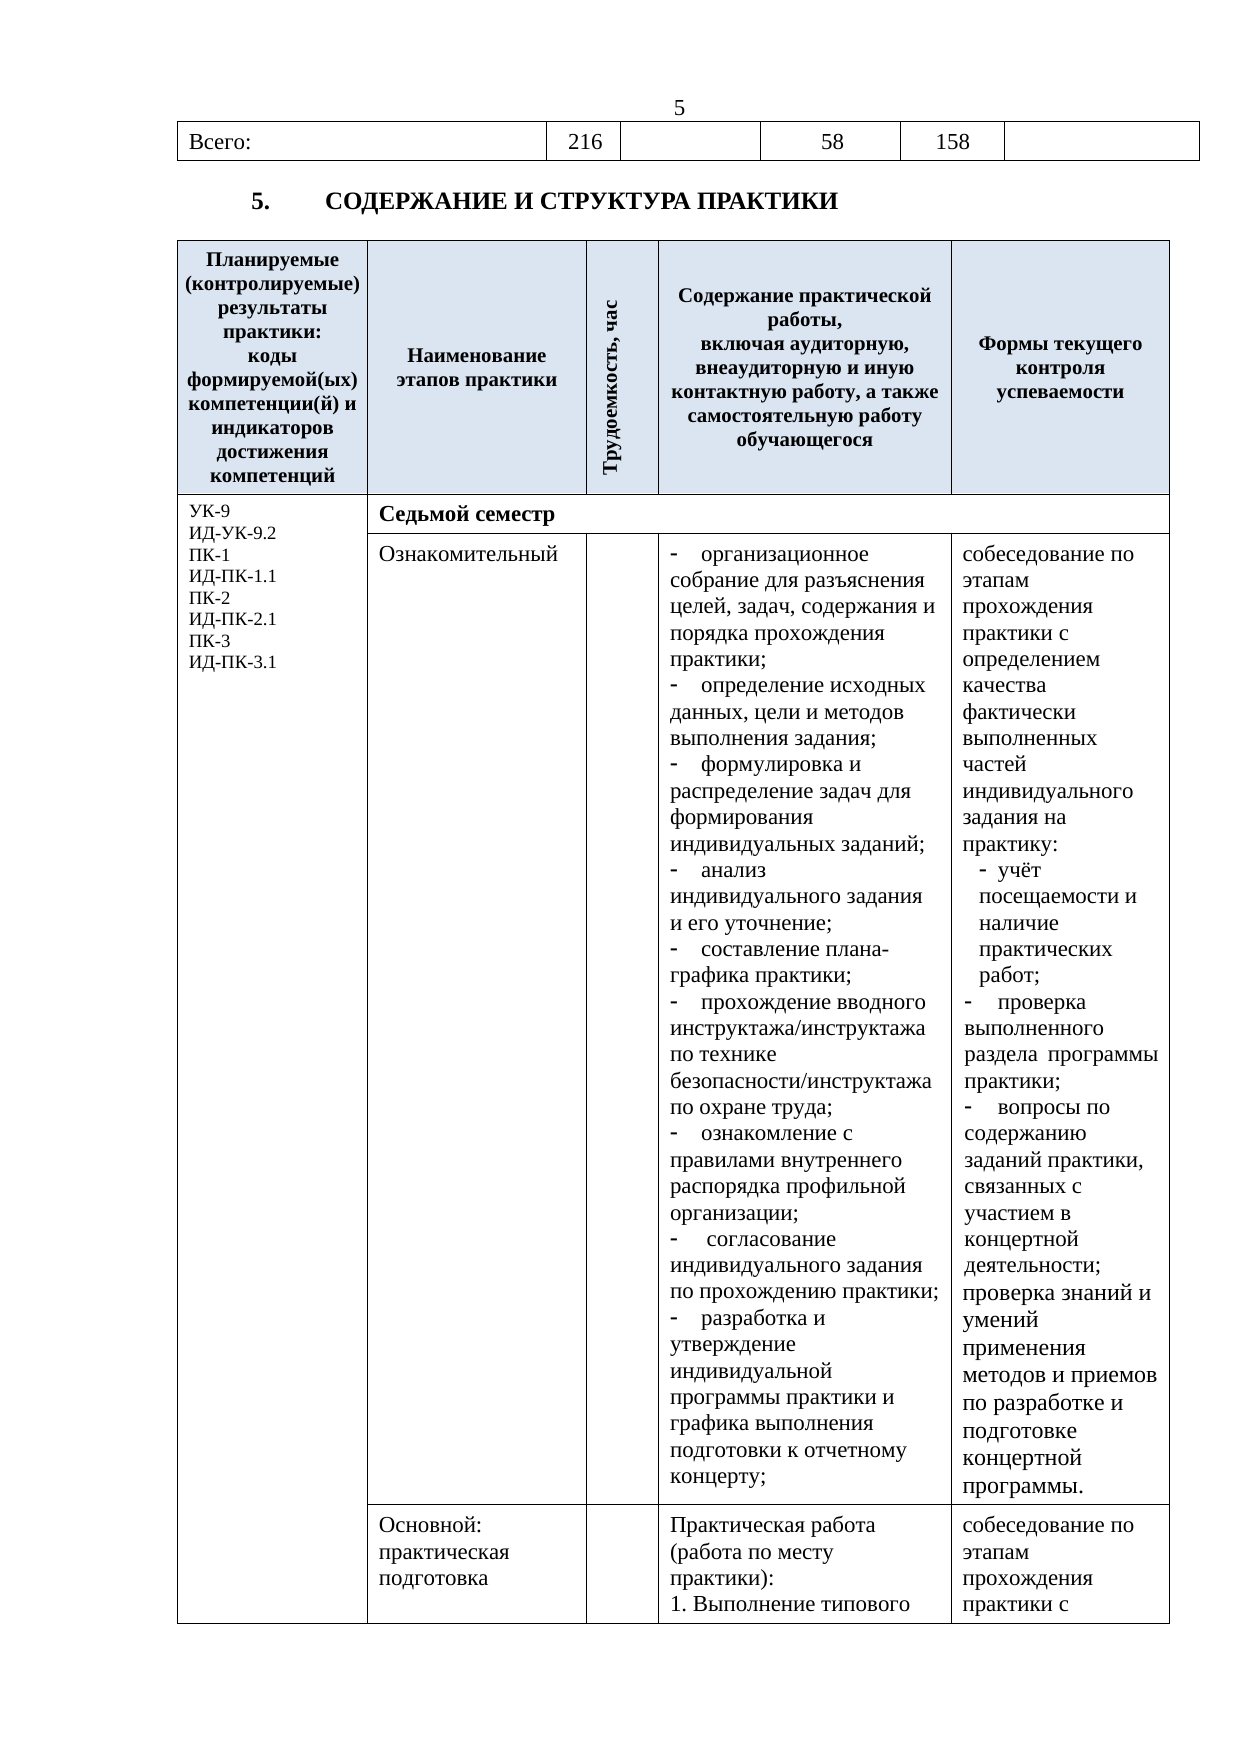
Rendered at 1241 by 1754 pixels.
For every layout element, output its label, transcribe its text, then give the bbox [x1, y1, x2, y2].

table_cell Седьмой семестр [368, 495, 1169, 533]
table_cell 158 [901, 122, 1004, 160]
subtitle СОДЕРЖАНИЕ И СТРУКТУРА ПРАКТИКИ [251, 186, 1181, 215]
table_cell [587, 1505, 658, 1623]
table_cell [1005, 122, 1199, 160]
table_cell УК-9 ИД-УК-9.2 ПК-1 ИД-ПК-1.1 ПК-2 ИД-ПК-2.1 ПК-3 ИД-ПК-3.1 [178, 495, 367, 1623]
table_cell Ознакомительный [368, 534, 586, 1504]
table_header Планируемые (контролируемые) результаты практики: коды формируемой(ых) компетенции(й) и индикаторов достижения компетенций [178, 241, 367, 493]
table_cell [659, 1505, 951, 1623]
table_cell [587, 534, 658, 1504]
table_cell [621, 122, 760, 160]
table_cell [368, 1505, 586, 1623]
table_cell 58 [761, 122, 900, 160]
table_header Трудоемкость, час [587, 241, 658, 493]
table_header Формы текущего контроля успеваемости [952, 241, 1169, 493]
table_cell организационное собрание для разъяснения целей, задач, содержания и порядка прохождения практики; определение исходных данных, цели и методов выполнения задания; формулировка и распределение задач для формирования индивидуальных заданий; анализ индивидуального задания и его уточнение; составление плана-графика практики; прохождение вводного инструктажа/инструктажа по технике безопасности/инструктажа по охране труда; ознакомление с правилами внутреннего распорядка профильной организации; согласование индивидуального задания по прохождению практики; разработка и утверждение индивидуальной программы практики и графика выполнения подготовки к отчетному концерту; [659, 534, 951, 1504]
table_header Содержание практической работы, включая аудиторную, внеаудиторную и иную контактную работу, а также самостоятельную работу обучающегося [659, 241, 951, 493]
table_cell Всего: [178, 122, 546, 160]
table_header Наименование этапов практики [368, 241, 586, 493]
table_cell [952, 1505, 1169, 1623]
table_cell 216 [547, 122, 620, 160]
